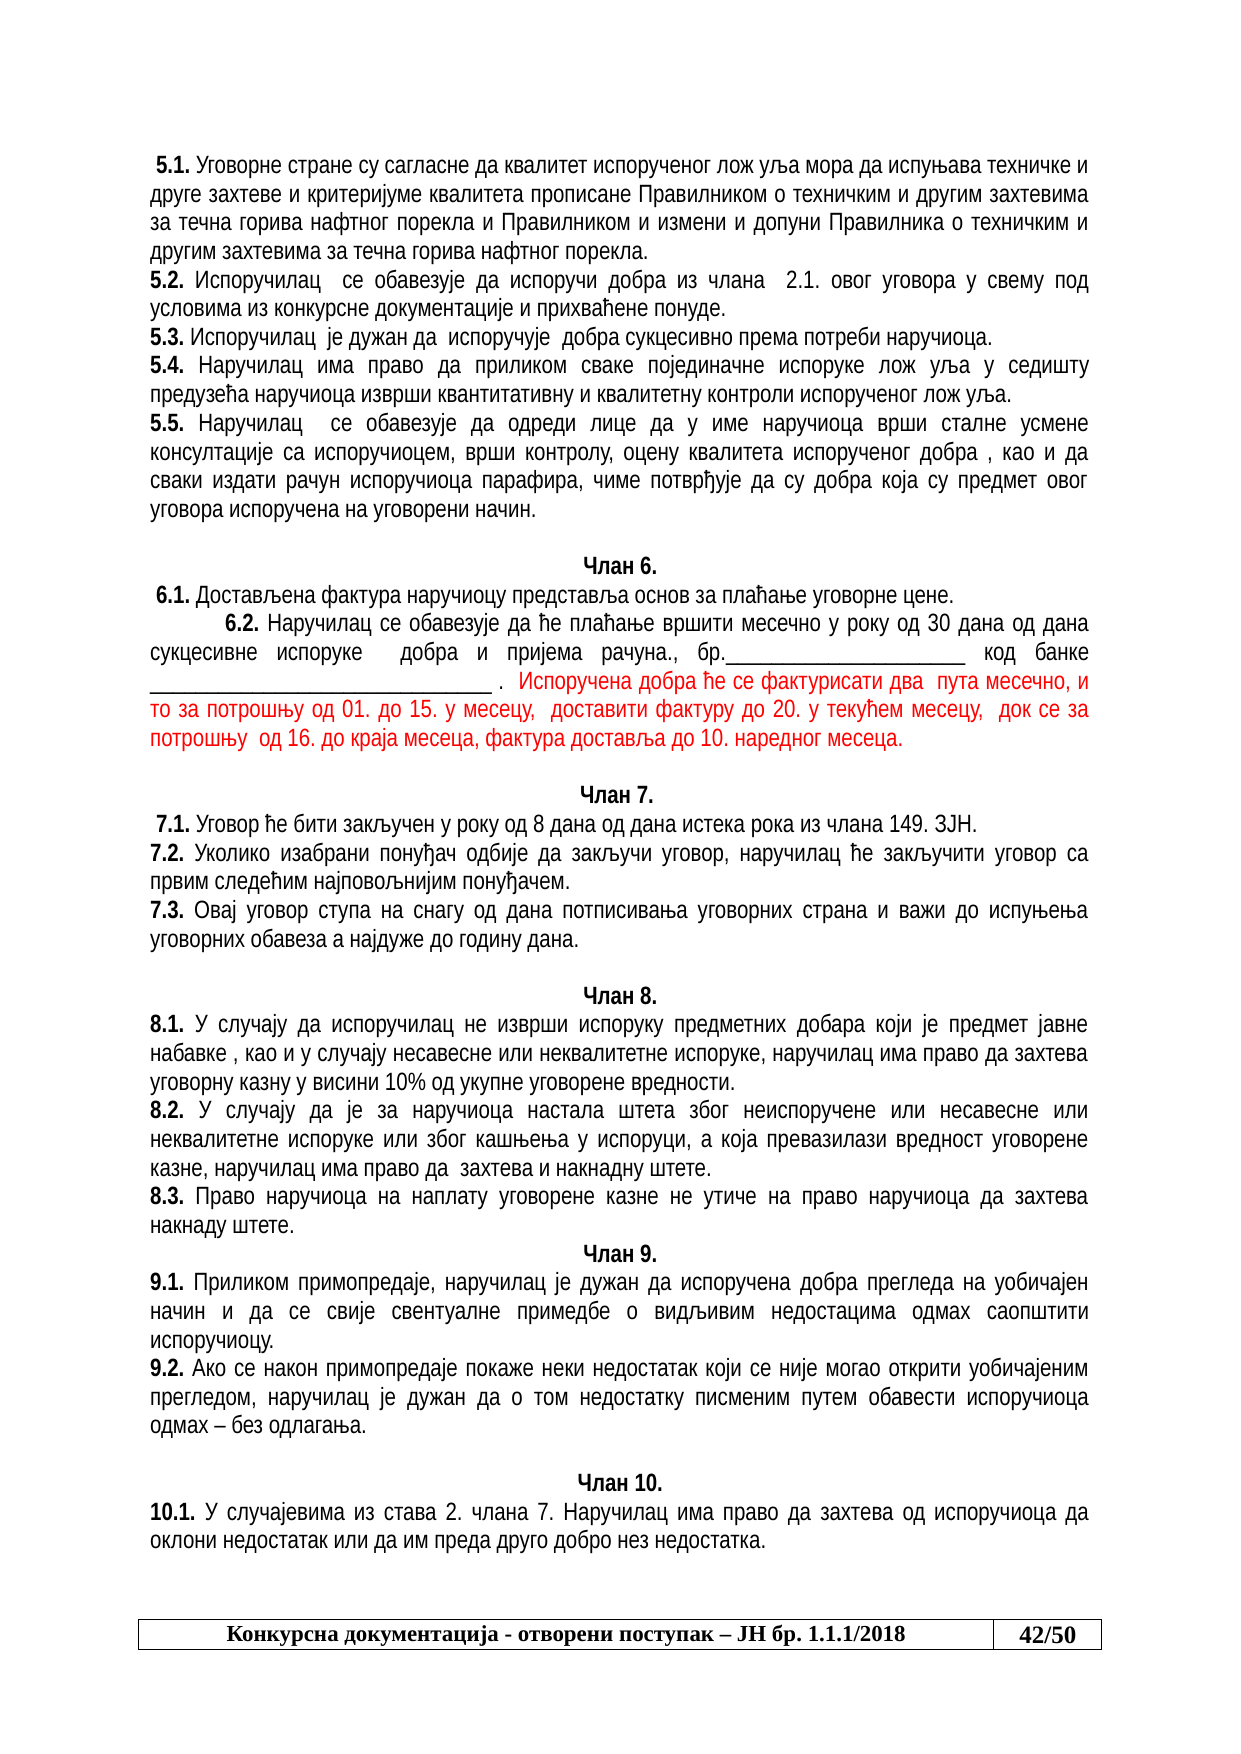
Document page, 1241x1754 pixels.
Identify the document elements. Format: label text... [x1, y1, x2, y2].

text Члан 10. [150, 1468, 1090, 1496]
text 5.4. Наручилац има право да приликом сваке појединачне испоруке лож уља у седишту предузећа наручиоца изврши квантитативну и квалитетну контроли испорученог лож уља. [150, 351, 1090, 408]
text 10.1. У случајевима из става 2. члана 7. Наручилац има право да захтева од испоручиоца да оклони недостатак или да им преда друго добро нез недостатка. [150, 1496, 1090, 1554]
text 6.1. Достављена фактура наручиоцу представља основ за плаћање уговорне цене. [150, 580, 1090, 608]
text 5.1. Уговорне стране су сагласне да квалитет испорученог лож уља мора да испуњава техничке и друге захтеве и критеријуме квалитета прописане Правилником о техничким и другим захтевима за течна горива нафтног порекла и Правилником и измени и допуни Правилника о техничким и другим захтевима за течна горива нафтног порекла. [150, 150, 1090, 264]
text Члан 9. [150, 1239, 1090, 1267]
text 7.1. Уговор ће бити закључен у року од 8 дана од дана истека рока из члана 149. ЗЈН. [150, 809, 1090, 838]
text 5.5. Наручилац се обавезује да одреди лице да у име наручиоца врши сталне усмене консултације са испоручиоцем, врши контролу, оцену квалитета испорученог добра , као и да сваки издати рачун испоручиоца парафира, чиме потврђује да су добра која су предмет овог уговора испоручена на уговорени начин. [150, 408, 1090, 522]
text 9.2. Ако се након примопредаје покаже неки недостатак који се није могао открити уобичајеним прегледом, наручилац је дужан да о том недостатку писменим путем обавести испоручиоца одмах – без одлагања. [150, 1353, 1090, 1439]
text 9.1. Приликом примопредаје, наручилац је дужан да испоручена добра прегледа на уобичајен начин и да се свије свентуалне примедбе о видљивим недостацима одмах саопштити испоручиоцу. [150, 1267, 1090, 1353]
text 5.2. Испоручилац се обавезује да испоручи добра из члана 2.1. овог уговора у свему под условима из конкурсне документације и прихваћене понуде. [150, 264, 1090, 322]
text 6.2. Наручилац се обавезује да ће плаћање вршити месечно у року од 30 дана од дана сукцесивне испоруке добра и пријема рачуна., бр._____________________ код банке ______________________________ . Испоручена добра ће се фактурисати два пута месечно, и то за потрошњу од 01. до 15. у месецу, доставити фактуру до 20. у текућем месецу, док се за потрошњу од 16. до краја месеца, фактура доставља до 10. наредног месеца. [150, 608, 1090, 752]
text 8.3. Право наручиоца на наплату уговорене казне не утиче на право наручиоца да захтева накнаду штете. [150, 1181, 1090, 1239]
text Члан 7. [150, 780, 1090, 809]
text 8.2. У случају да је за наручиоца настала штета због неиспоручене или несавесне или неквалитетне испоруке или због кашњења у испоруци, а која превазилази вредност уговорене казне, наручилац има право да захтева и накнадну штете. [150, 1095, 1090, 1181]
text 5.3. Испоручилац је дужан да испоручује добра сукцесивно према потреби наручиоца. [150, 322, 1090, 351]
text Члан 8. [150, 981, 1090, 1009]
text 7.2. Уколико изабрани понуђач одбије да закључи уговор, наручилац ће закључити уговор са првим следећим најповољнијим понуђачем. [150, 838, 1090, 895]
text Члан 6. [150, 551, 1090, 580]
text 8.1. У случају да испоручилац не изврши испоруку предметних добара који је предмет јавне набавке , као и у случају несавесне или неквалитетне испоруке, наручилац има право да захтева уговорну казну у висини 10% од укупне уговорене вредности. [150, 1009, 1090, 1095]
text 7.3. Овај уговор ступа на снагу од дана потписивања уговорних страна и важи до испуњења уговорних обавеза а најдуже до годину дана. [150, 895, 1090, 952]
